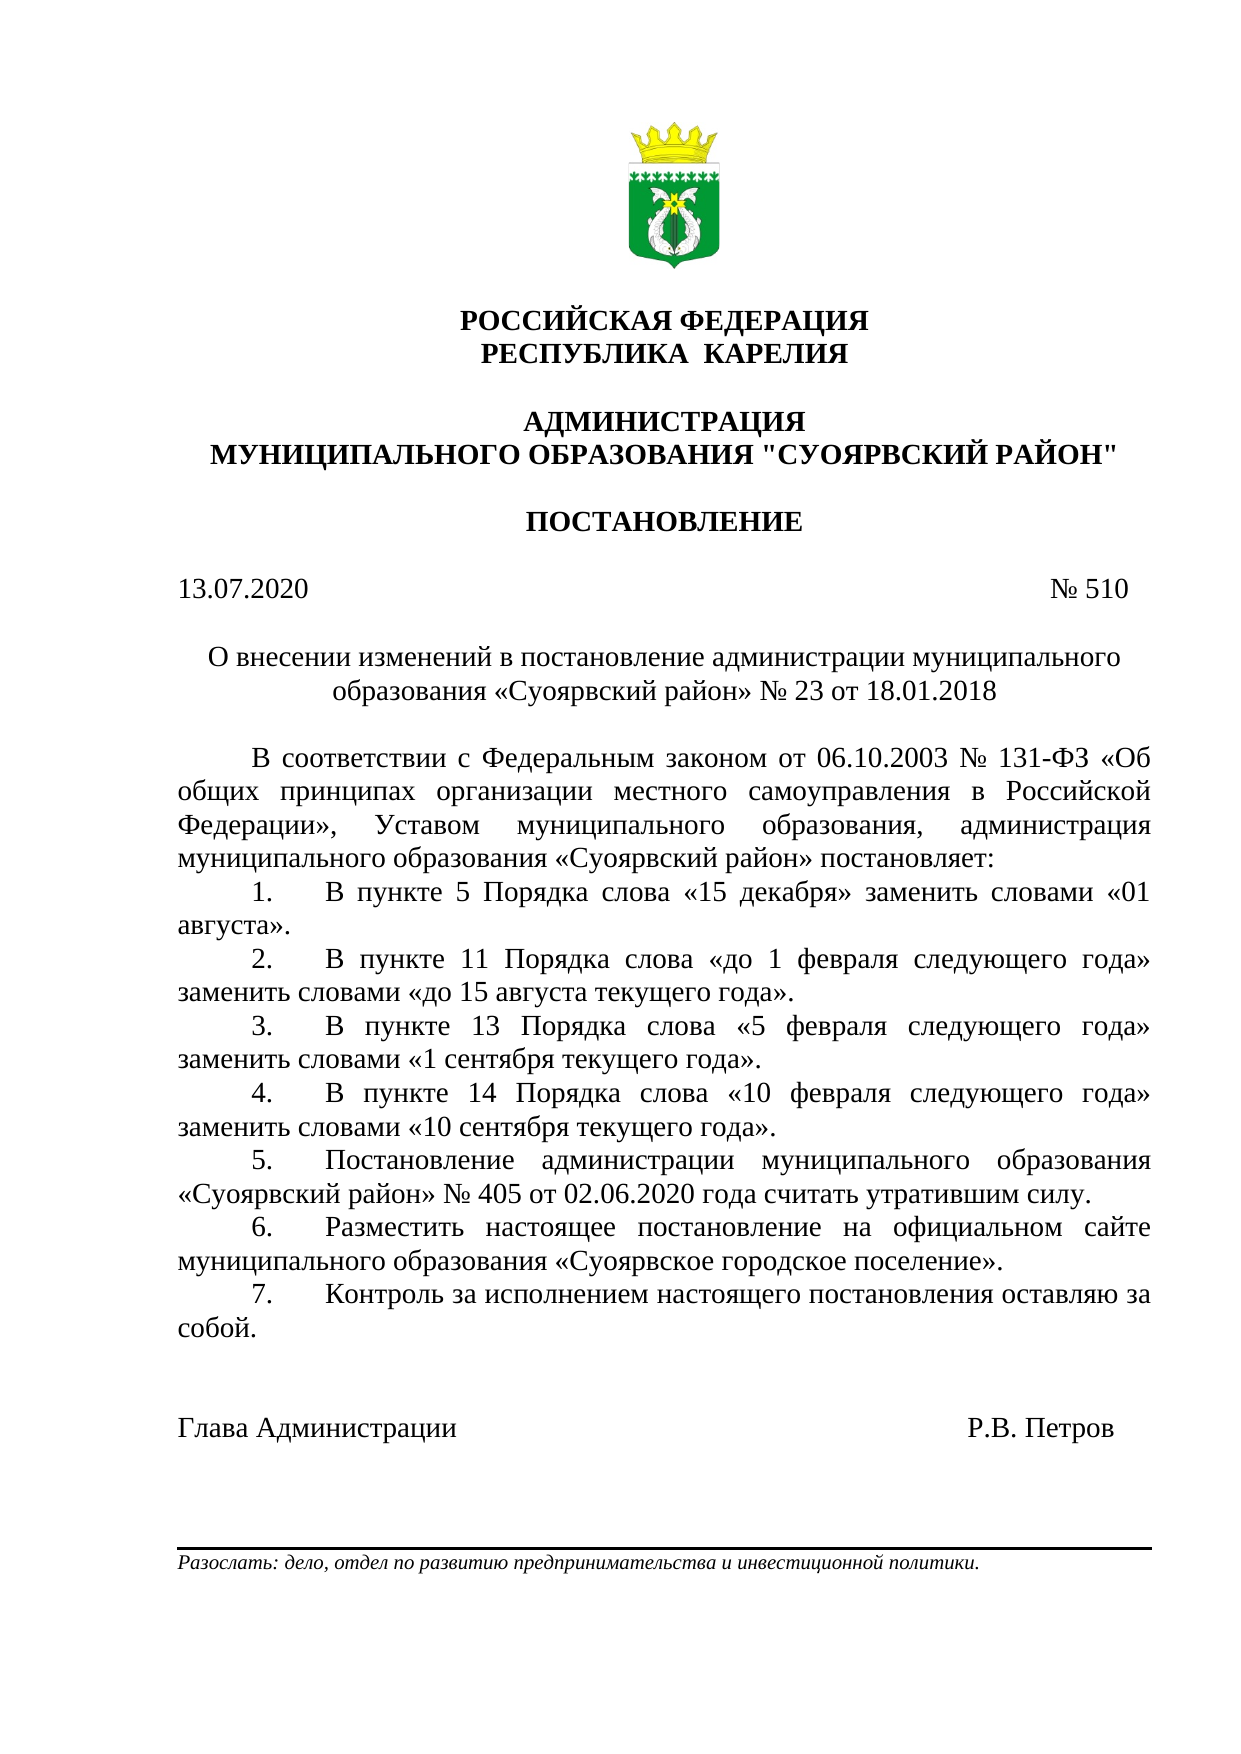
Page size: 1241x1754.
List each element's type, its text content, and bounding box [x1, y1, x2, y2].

text Глава Администрации Р.В. Петров [177, 1411, 1152, 1444]
subtitle АДМИНИСТРАЦИЯ [177, 404, 1152, 437]
text 13.07.2020 № 510 [177, 571, 1152, 605]
text В соответствии с Федеральным законом от 06.10.2003 № 131-ФЗ «Об общих принципах организации местного самоуправления в Российской Федерации», Уставом муниципального образования, администрация муниципального образования «Суоярвский район» постановляет: [177, 740, 1152, 874]
text РОССИЙСКАЯ ФЕДЕРАЦИЯ [177, 303, 1152, 337]
list В пункте 11 Порядка слова «до 1 февраля следующего года» заменить словами «до 15 августа текущего года». [177, 941, 1152, 1008]
list Постановление администрации муниципального образования «Суоярвский район» № 405 от 02.06.2020 года считать утратившим силу. [177, 1142, 1152, 1209]
text МУНИЦИПАЛЬНОГО ОБРАЗОВАНИЯ "СУОЯРВСКИЙ РАЙОН" [177, 437, 1152, 471]
list В пункте 14 Порядка слова «10 февраля следующего года» заменить словами «10 сентября текущего года». [177, 1075, 1152, 1142]
text ПОСТАНОВЛЕНИЕ [177, 504, 1152, 538]
picture [628, 122, 720, 269]
list В пункте 5 Порядка слова «15 декабря» заменить словами «01 августа». [177, 874, 1152, 941]
text РЕСПУБЛИКА КАРЕЛИЯ [177, 337, 1152, 370]
text Разослать: дело, отдел по развитию предпринимательства и инвестиционной политики. [177, 1550, 1152, 1574]
list Контроль за исполнением настоящего постановления оставляю за собой. [177, 1276, 1152, 1343]
list Разместить настоящее постановление на официальном сайте муниципального образования «Суоярвское городское поселение». [177, 1209, 1152, 1276]
list В пункте 13 Порядка слова «5 февраля следующего года» заменить словами «1 сентября текущего года». [177, 1008, 1152, 1075]
text О внесении изменений в постановление администрации муниципального образования «Суоярвский район» № 23 от 18.01.2018 [177, 639, 1152, 706]
